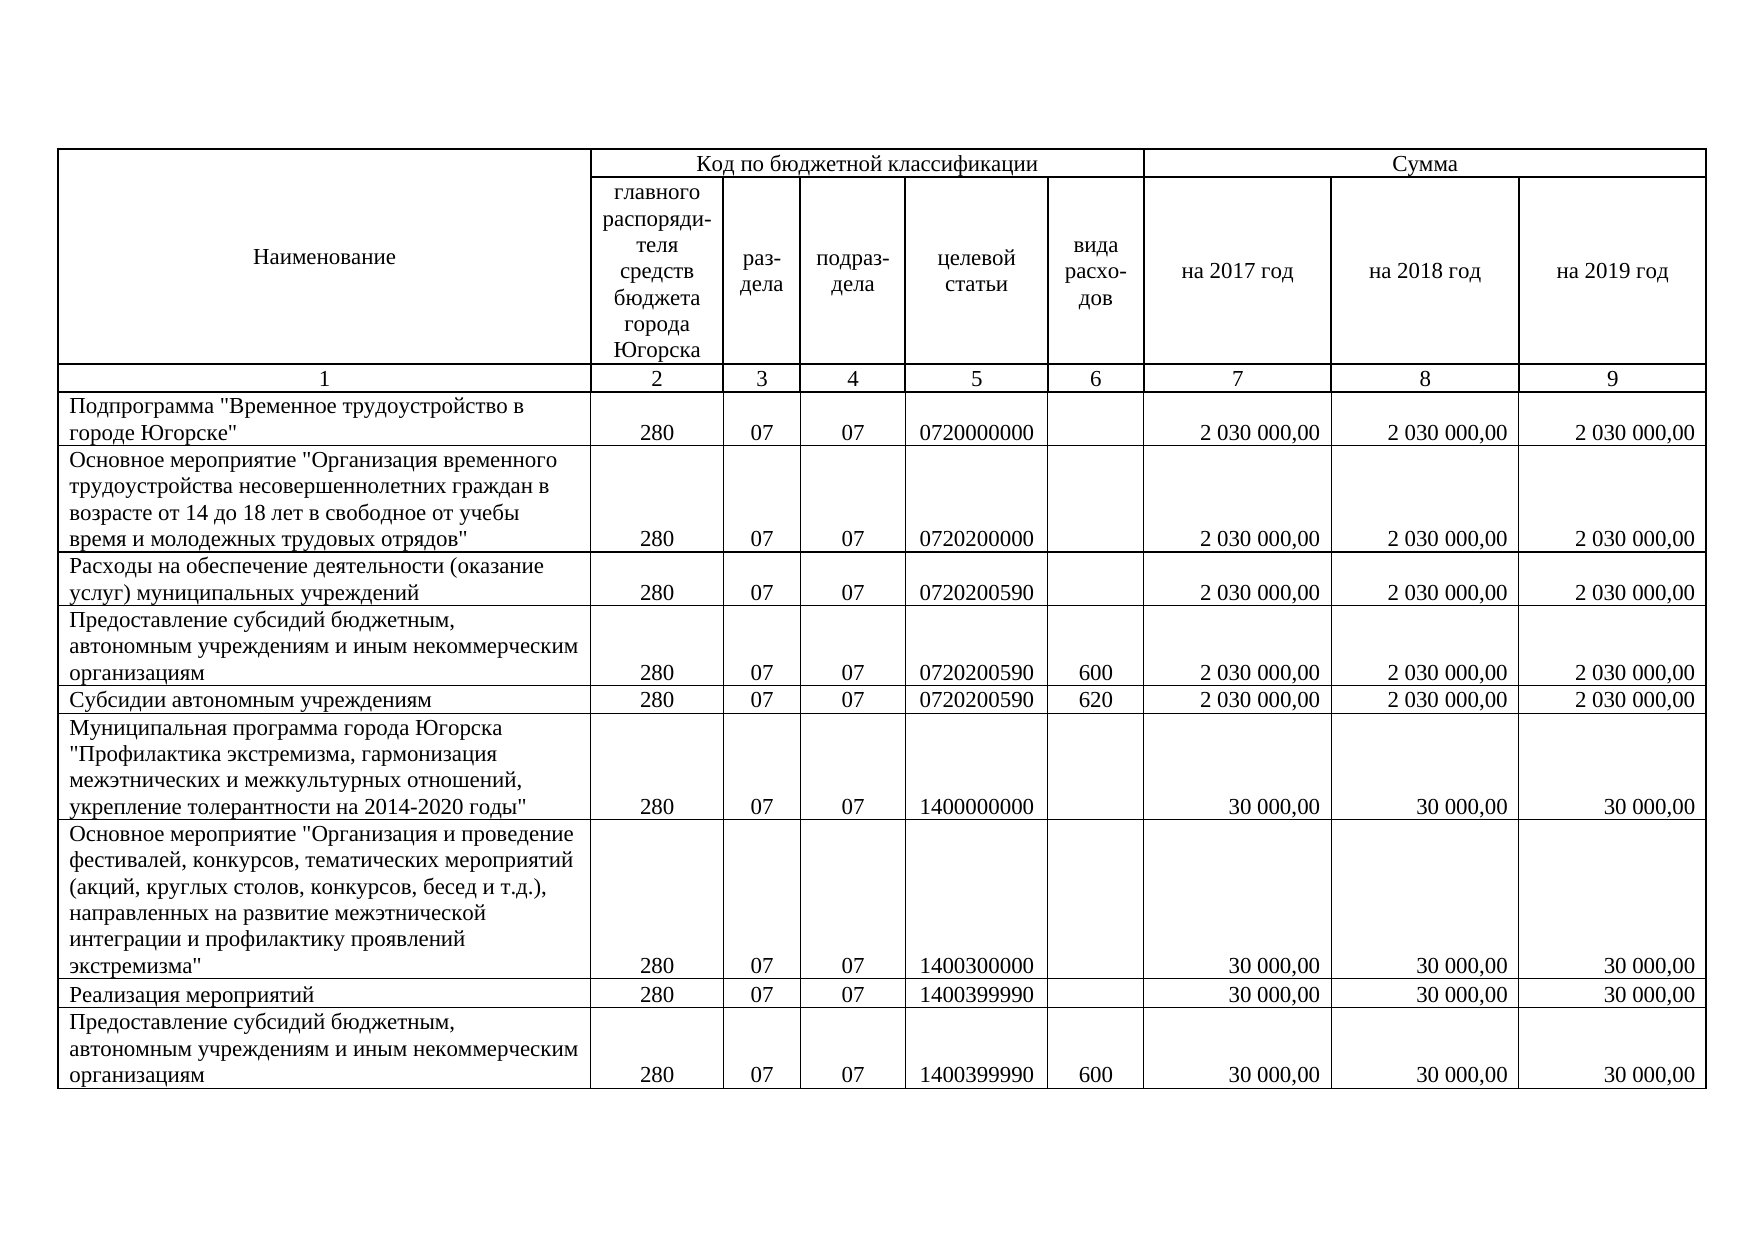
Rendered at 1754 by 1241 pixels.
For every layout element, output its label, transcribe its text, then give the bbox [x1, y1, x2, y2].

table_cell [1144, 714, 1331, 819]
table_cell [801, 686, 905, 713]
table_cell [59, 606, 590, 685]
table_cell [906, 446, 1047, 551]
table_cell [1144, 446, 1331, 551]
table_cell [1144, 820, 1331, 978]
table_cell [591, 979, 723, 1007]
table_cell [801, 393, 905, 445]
table_cell 3 [724, 365, 799, 391]
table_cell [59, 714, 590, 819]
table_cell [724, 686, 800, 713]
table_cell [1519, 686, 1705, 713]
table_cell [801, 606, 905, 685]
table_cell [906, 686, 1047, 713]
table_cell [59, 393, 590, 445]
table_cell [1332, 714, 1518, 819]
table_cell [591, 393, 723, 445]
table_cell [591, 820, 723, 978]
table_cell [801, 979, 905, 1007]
table_header Сумма [1145, 150, 1705, 176]
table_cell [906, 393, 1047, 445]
table_cell 8 [1332, 365, 1518, 391]
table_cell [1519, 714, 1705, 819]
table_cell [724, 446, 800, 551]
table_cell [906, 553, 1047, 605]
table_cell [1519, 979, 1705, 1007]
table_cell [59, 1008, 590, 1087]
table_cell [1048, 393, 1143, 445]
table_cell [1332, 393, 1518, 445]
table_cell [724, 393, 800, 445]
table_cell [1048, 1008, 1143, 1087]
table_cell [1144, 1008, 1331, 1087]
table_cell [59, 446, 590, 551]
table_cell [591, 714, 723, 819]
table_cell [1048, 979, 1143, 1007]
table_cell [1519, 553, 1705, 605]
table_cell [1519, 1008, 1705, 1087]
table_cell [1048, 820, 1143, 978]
table_header Наименование [59, 150, 590, 363]
table_cell раз-дела [724, 178, 799, 363]
table_cell 1 [59, 365, 590, 391]
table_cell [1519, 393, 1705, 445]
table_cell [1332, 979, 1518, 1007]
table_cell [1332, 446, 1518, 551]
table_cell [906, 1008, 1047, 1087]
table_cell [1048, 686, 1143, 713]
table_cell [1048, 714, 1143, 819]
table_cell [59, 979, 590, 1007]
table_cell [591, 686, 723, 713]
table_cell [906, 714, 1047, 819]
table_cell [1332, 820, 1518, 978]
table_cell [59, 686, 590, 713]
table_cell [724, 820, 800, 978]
table_cell 7 [1145, 365, 1330, 391]
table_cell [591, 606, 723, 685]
table_cell главного распоряди-теля средств бюджета города Югорска [592, 178, 722, 363]
table_cell 6 [1049, 365, 1143, 391]
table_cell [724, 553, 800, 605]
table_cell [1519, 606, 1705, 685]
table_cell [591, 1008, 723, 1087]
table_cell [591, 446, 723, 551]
table_cell на 2019 год [1520, 178, 1705, 363]
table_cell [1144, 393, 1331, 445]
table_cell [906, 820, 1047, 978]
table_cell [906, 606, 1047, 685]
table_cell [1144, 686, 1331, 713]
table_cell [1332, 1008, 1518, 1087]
table_header Код по бюджетной классификации [592, 150, 1143, 176]
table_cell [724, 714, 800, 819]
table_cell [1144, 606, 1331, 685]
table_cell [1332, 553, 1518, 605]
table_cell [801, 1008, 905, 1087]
table_cell 5 [906, 365, 1047, 391]
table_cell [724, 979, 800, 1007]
table_cell вида расхо-дов [1049, 178, 1143, 363]
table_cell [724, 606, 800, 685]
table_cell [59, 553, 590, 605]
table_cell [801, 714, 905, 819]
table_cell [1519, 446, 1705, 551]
table_cell 2 [592, 365, 722, 391]
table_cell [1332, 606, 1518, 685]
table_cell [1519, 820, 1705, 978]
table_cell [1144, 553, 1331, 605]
table_cell на 2017 год [1145, 178, 1330, 363]
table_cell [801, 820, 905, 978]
table_cell на 2018 год [1332, 178, 1518, 363]
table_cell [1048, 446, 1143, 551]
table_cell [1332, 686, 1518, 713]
table_cell 9 [1520, 365, 1705, 391]
table_cell подраз-дела [801, 178, 904, 363]
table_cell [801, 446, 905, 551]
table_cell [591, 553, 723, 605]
table_cell 4 [801, 365, 904, 391]
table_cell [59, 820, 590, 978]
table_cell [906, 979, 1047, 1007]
table_cell целевой статьи [906, 178, 1047, 363]
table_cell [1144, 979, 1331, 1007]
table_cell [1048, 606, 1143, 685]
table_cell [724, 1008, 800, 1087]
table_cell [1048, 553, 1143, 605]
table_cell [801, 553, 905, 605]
